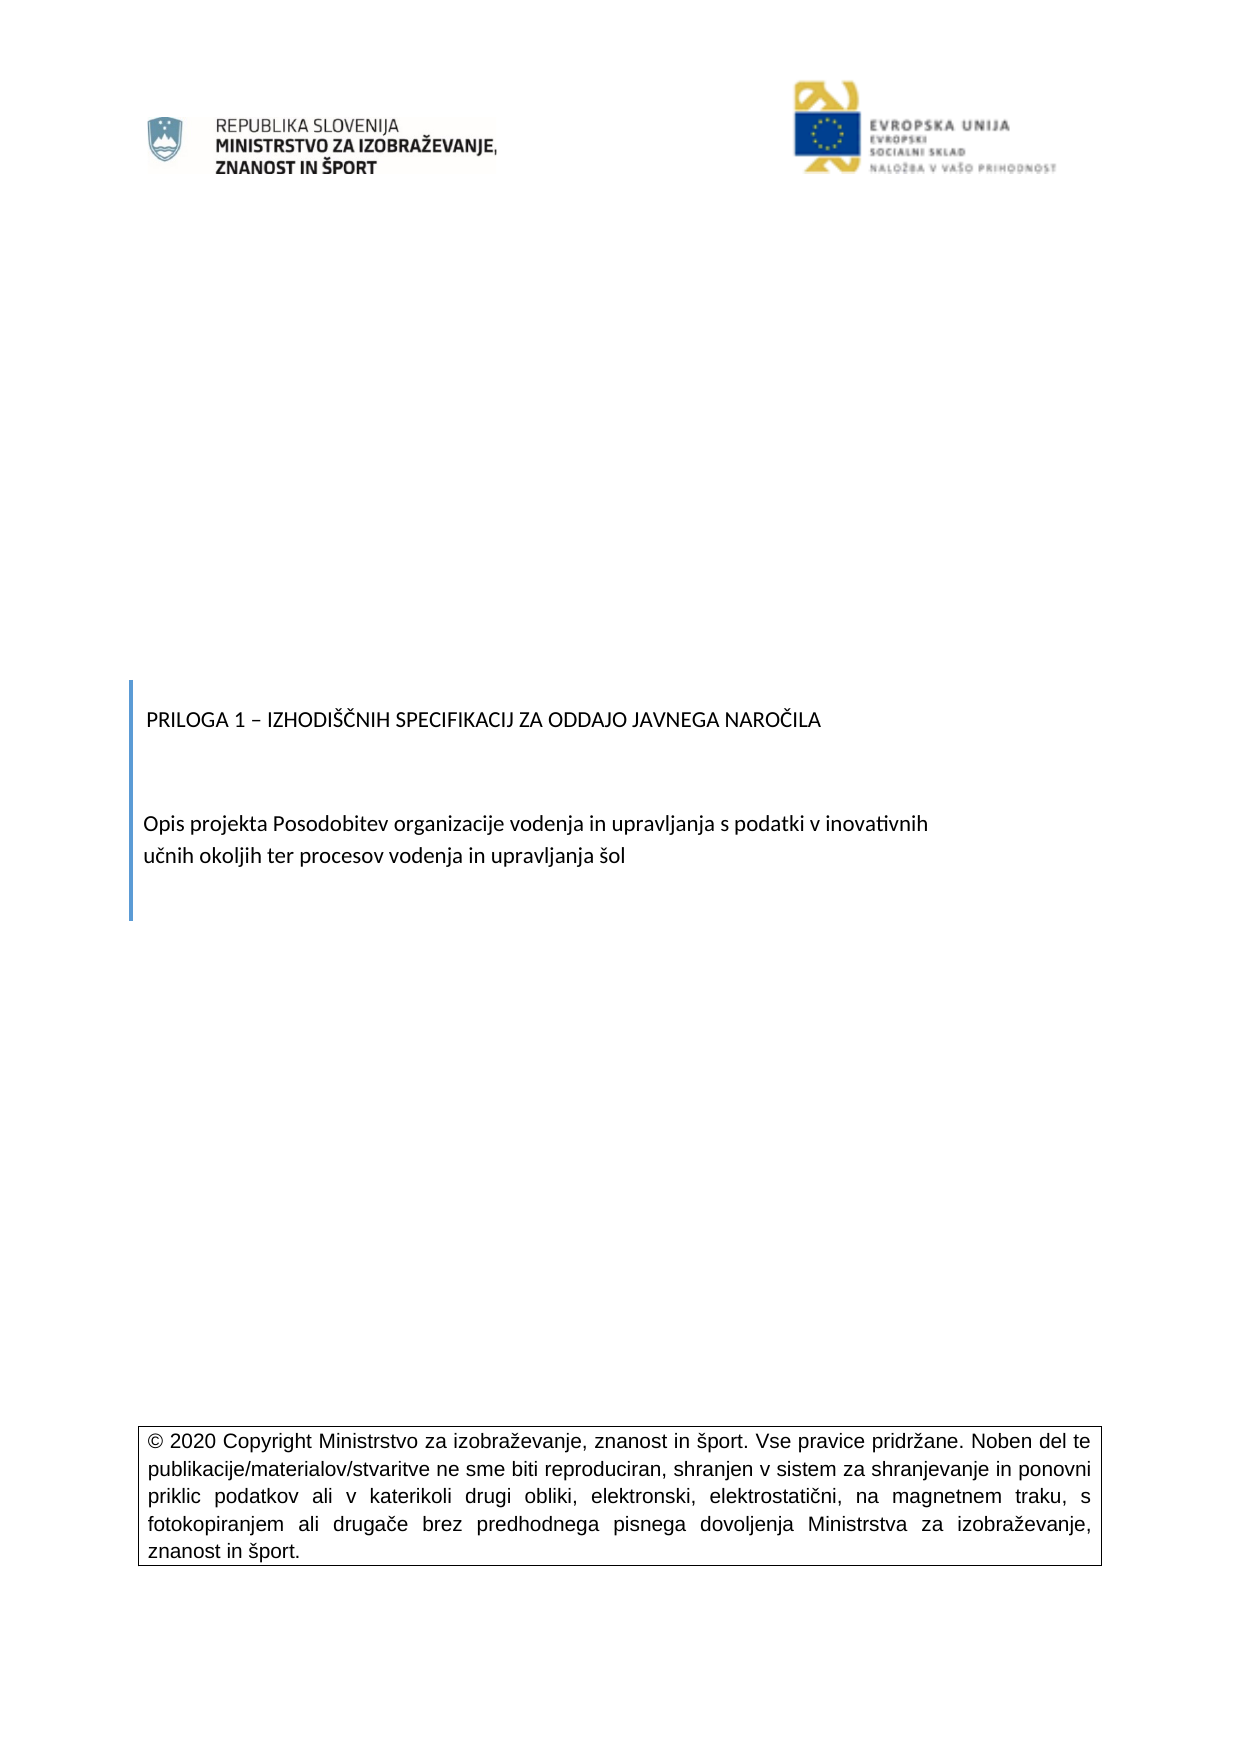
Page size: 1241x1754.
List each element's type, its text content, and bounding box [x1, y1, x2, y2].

picture [785, 73, 1093, 174]
picture [147, 117, 497, 174]
text © 2020 Copyright Ministrstvo za izobraževanje, znanost in šport. Vse pravice pridržane. Noben del te publikacije/materialov/stvaritve ne sme biti reproduciran, shranjen v sistem za shranjevanje in ponovni priklic podatkov ali v katerikoli drugi obliki, elektronski, elektrostatični, na magnetnem traku, s fotokopiranjem ali drugače brez predhodnega pisnega dovoljenja Ministrstva za izobraževanje, znanost in šport. [139, 1427, 1101, 1565]
table_header [133, 680, 955, 762]
